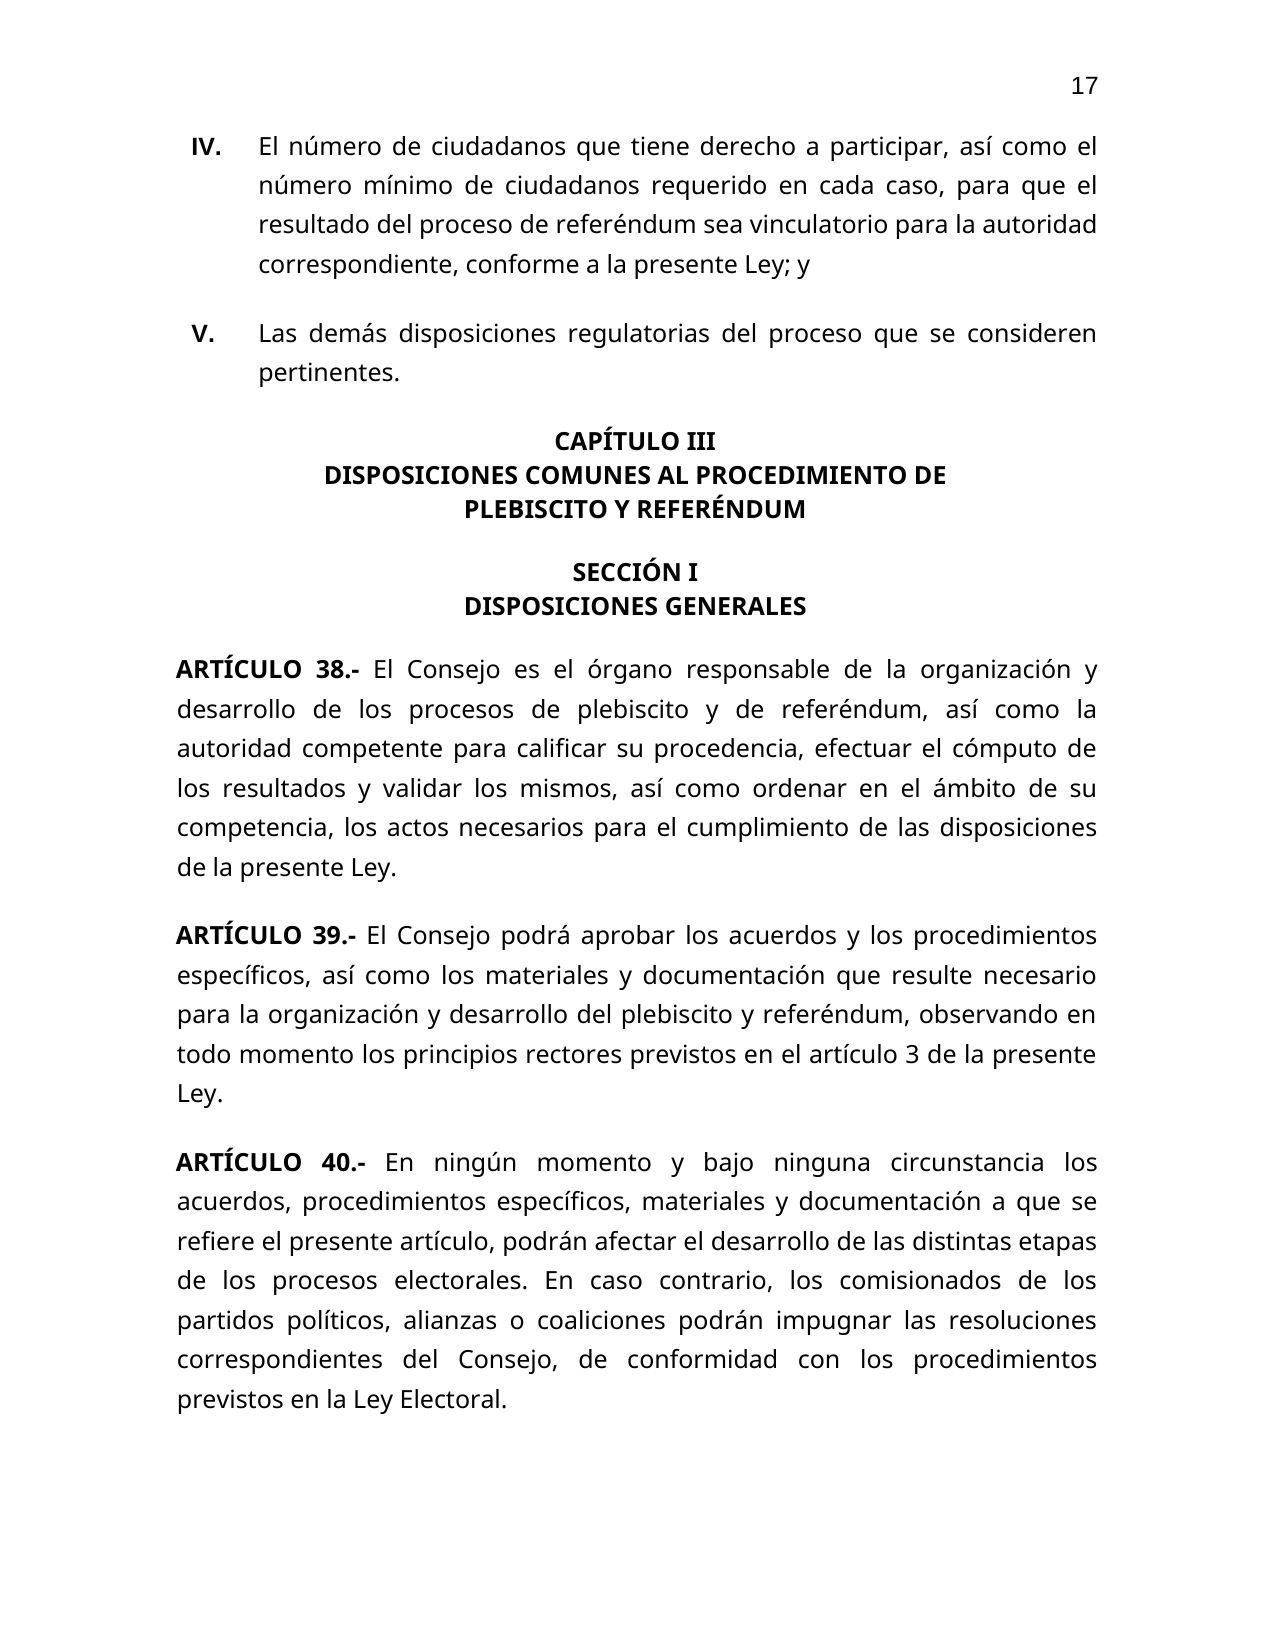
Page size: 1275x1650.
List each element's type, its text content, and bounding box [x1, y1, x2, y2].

text ARTÍCULO 39.- El Consejo podrá aprobar los acuerdos y los procedimientos específicos, así como los materiales y documentación que resulte necesario para la organización y desarrollo del plebiscito y referéndum, observando en todo momento los principios rectores previstos en el artículo 3 de la presente Ley. [176, 918, 1098, 1110]
text CAPÍTULO III [170, 423, 1100, 457]
text ARTÍCULO 40.- En ningún momento y bajo ninguna circunstancia los acuerdos, procedimientos específicos, materiales y documentación a que se refiere el presente artículo, podrán afectar el desarrollo de las distintas etapas de los procesos electorales. En caso contrario, los comisionados de los partidos políticos, alianzas o coaliciones podrán impugnar las resoluciones correspondientes del Consejo, de conformidad con los procedimientos previstos en la Ley Electoral. [176, 1144, 1098, 1415]
list Las demás disposiciones regulatorias del proceso que se consideren pertinentes. [191, 315, 1098, 389]
text ARTÍCULO 38.- El Consejo es el órgano responsable de la organización y desarrollo de los procesos de plebiscito y de referéndum, así como la autoridad competente para calificar su procedencia, efectuar el cómputo de los resultados y validar los mismos, así como ordenar en el ámbito de su competencia, los actos necesarios para el cumplimiento de las disposiciones de la presente Ley. [176, 652, 1098, 883]
text DISPOSICIONES GENERALES [170, 589, 1100, 623]
list El número de ciudadanos que tiene derecho a participar, así como el número mínimo de ciudadanos requerido en cada caso, para que el resultado del proceso de referéndum sea vinculatorio para la autoridad correspondiente, conforme a la presente Ley; y [191, 128, 1098, 281]
text PLEBISCITO Y REFERÉNDUM [170, 492, 1100, 526]
text DISPOSICIONES COMUNES AL PROCEDIMIENTO DE [170, 457, 1100, 492]
text SECCIÓN I [170, 555, 1100, 589]
